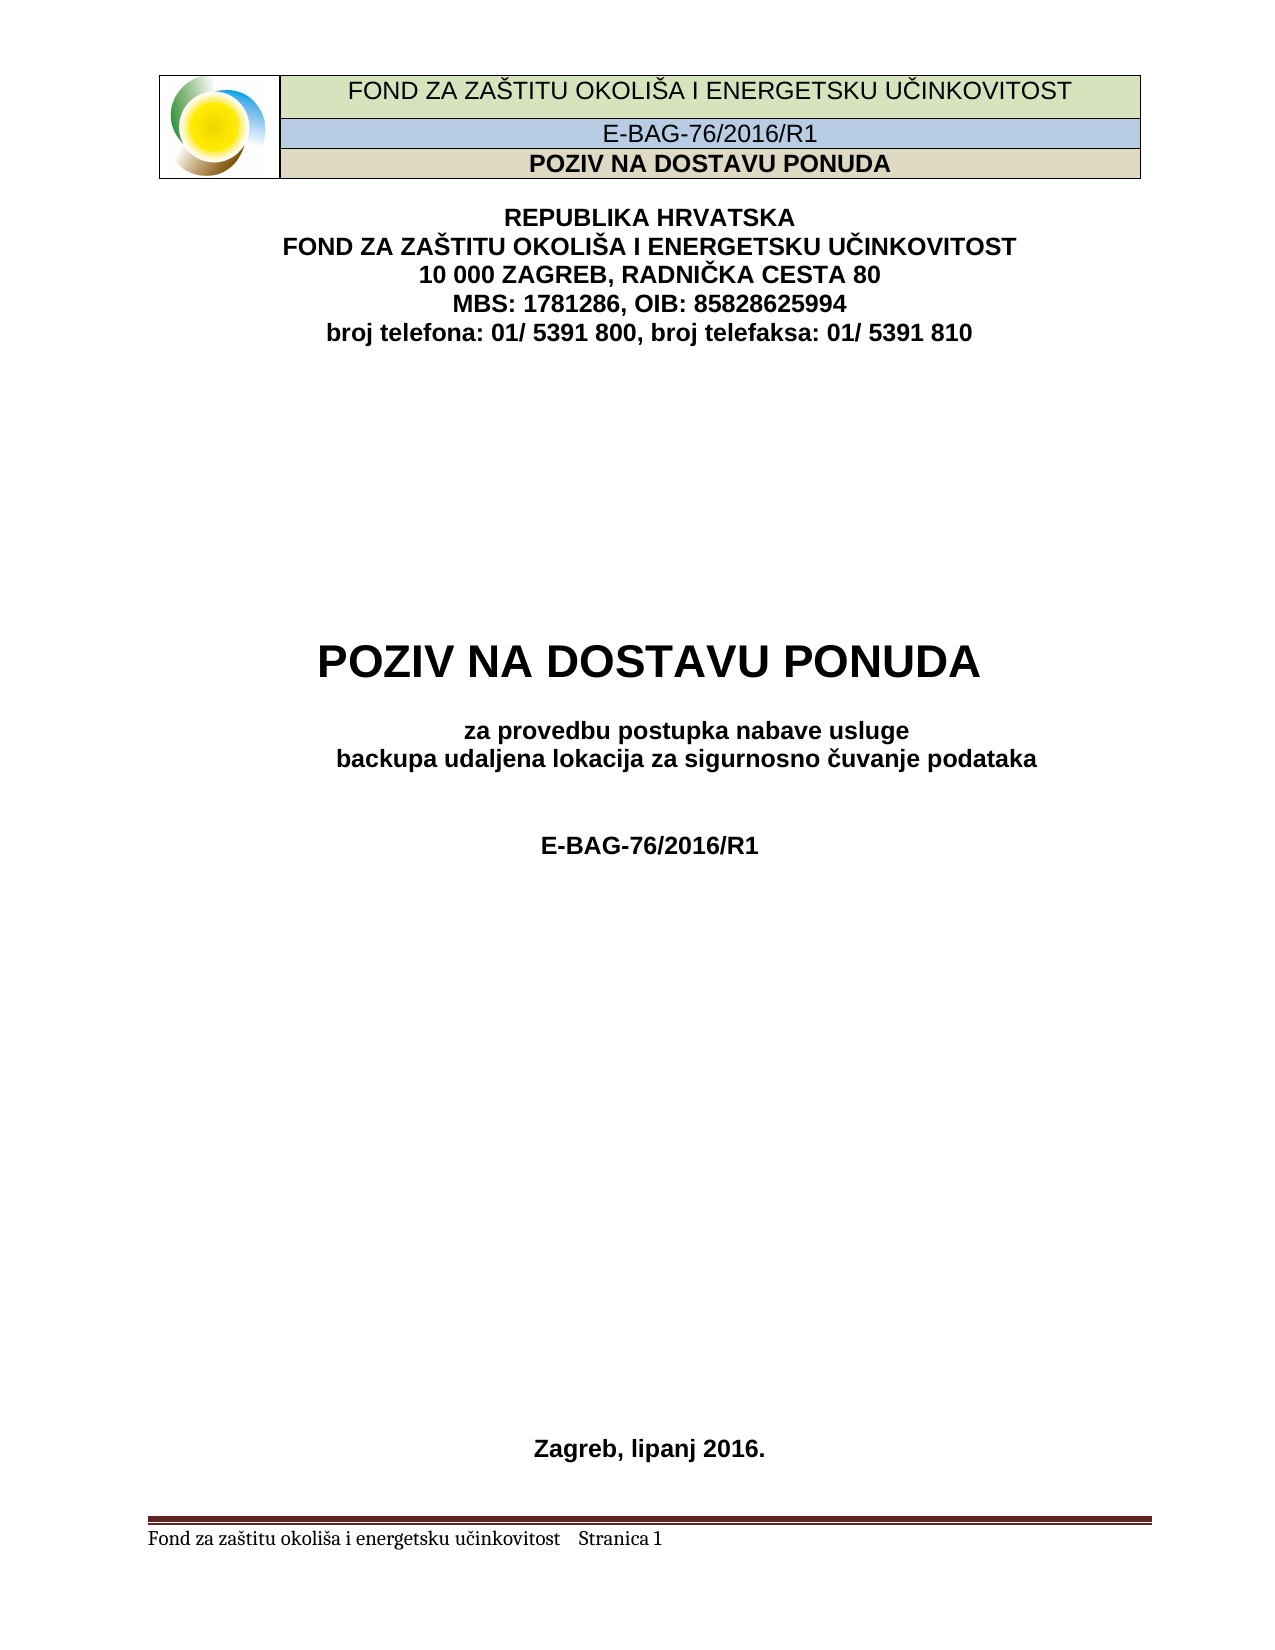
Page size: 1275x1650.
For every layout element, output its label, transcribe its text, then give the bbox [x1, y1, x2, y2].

text REPUBLIKA HRVATSKA [148, 203, 1152, 232]
text POZIV NA DOSTAVU PONUDA [148, 634, 1152, 687]
text 10 000 ZAGREB, RADNIČKA CESTA 80 [148, 261, 1152, 289]
text FOND ZA ZAŠTITU OKOLIŠA I ENERGETSKU UČINKOVITOST [148, 232, 1152, 261]
text Zagreb, lipanj 2016. [148, 1434, 1152, 1463]
picture [170, 76, 266, 176]
text E-BAG-76/2016/R1 [148, 831, 1152, 859]
text za provedbu postupka nabave usluge [148, 716, 1226, 744]
text broj telefona: 01/ 5391 800, broj telefaksa: 01/ 5391 810 [148, 318, 1152, 347]
text backupa udaljena lokacija za sigurnosno čuvanje podataka [148, 744, 1226, 773]
text MBS: 1781286, OIB: 85828625994 [148, 289, 1152, 318]
